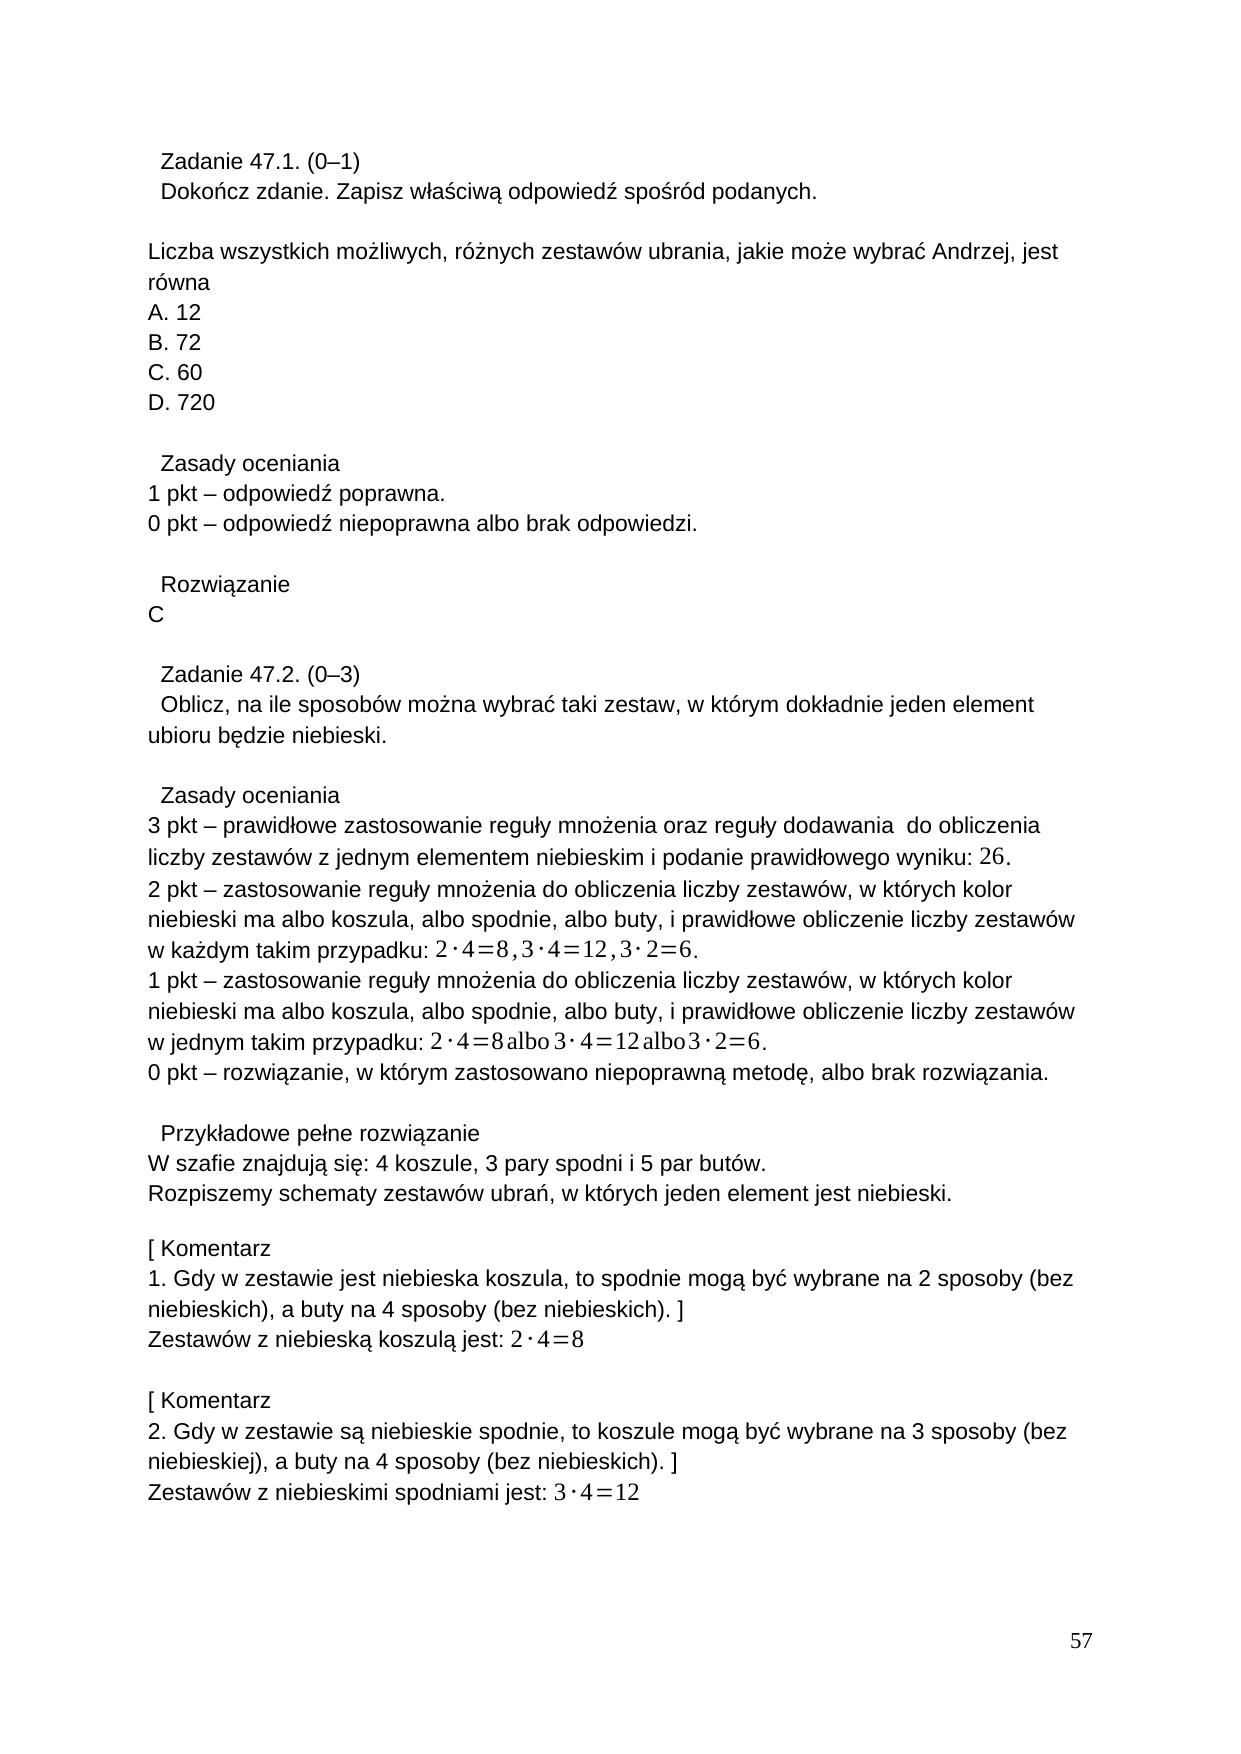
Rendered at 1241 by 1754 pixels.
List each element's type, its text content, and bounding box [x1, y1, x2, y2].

text Dokończ zdanie. Zapisz właściwą odpowiedź spośród podanych. [148, 178, 1093, 204]
text [ Komentarz 2. Gdy w zestawie są niebieskie spodnie, to koszule mogą być wybrane na 3 sposoby (bez niebieskiej), a buty na 4 sposoby (bez niebieskich). ] [148, 1387, 1093, 1474]
text Zasady oceniania [148, 782, 1093, 808]
text Zestawów z niebieskimi spodniami jest: [148, 1478, 1093, 1506]
text 3 pkt – prawidłowe zastosowanie reguły mnożenia oraz reguły dodawania do obliczenia liczby zestawów z jednym elementem niebieskim i podanie prawidłowego wyniku: . [148, 812, 1093, 871]
text 0 pkt – odpowiedź niepoprawna albo brak odpowiedzi. [148, 510, 1093, 536]
text W szafie znajdują się: 4 koszule, 3 pary spodni i 5 par butów. [148, 1150, 1093, 1176]
text 1 pkt – odpowiedź poprawna. [148, 480, 1093, 506]
text Liczba wszystkich możliwych, różnych zestawów ubrania, jakie może wybrać Andrzej, jest równa [148, 238, 1093, 295]
text Zasady oceniania [148, 450, 1093, 476]
text D. 720 [148, 389, 1093, 416]
text 1 pkt – zastosowanie reguły mnożenia do obliczenia liczby zestawów, w których kolor niebieski ma albo koszula, albo spodnie, albo buty, i prawidłowe obliczenie liczby zestawów w jednym takim przypadku: . [148, 967, 1093, 1056]
subtitle Zadanie 47.1. (0–1) [148, 148, 1093, 174]
text [ Komentarz 1. Gdy w zestawie jest niebieska koszula, to spodnie mogą być wybrane na 2 sposoby (bez niebieskich), a buty na 4 sposoby (bez niebieskich). ] [148, 1235, 1093, 1322]
text Oblicz, na ile sposobów można wybrać taki zestaw, w którym dokładnie jeden element ubioru będzie niebieski. [148, 691, 1093, 748]
text Rozwiązanie [148, 571, 1093, 597]
text Rozpiszemy schematy zestawów ubrań, w których jeden element jest niebieski. [148, 1180, 1093, 1207]
text C [148, 601, 1093, 627]
text Zestawów z niebieską koszulą jest: [148, 1326, 1093, 1353]
subtitle Zadanie 47.2. (0–3) [148, 661, 1093, 687]
text Przykładowe pełne rozwiązanie [148, 1120, 1093, 1146]
text 0 pkt – rozwiązanie, w którym zastosowano niepoprawną metodę, albo brak rozwiązania. [148, 1059, 1093, 1086]
text 2 pkt – zastosowanie reguły mnożenia do obliczenia liczby zestawów, w których kolor niebieski ma albo koszula, albo spodnie, albo buty, i prawidłowe obliczenie liczby zestawów w każdym takim przypadku: . [148, 876, 1093, 964]
text A. 12 B. 72 C. 60 [148, 299, 1093, 385]
